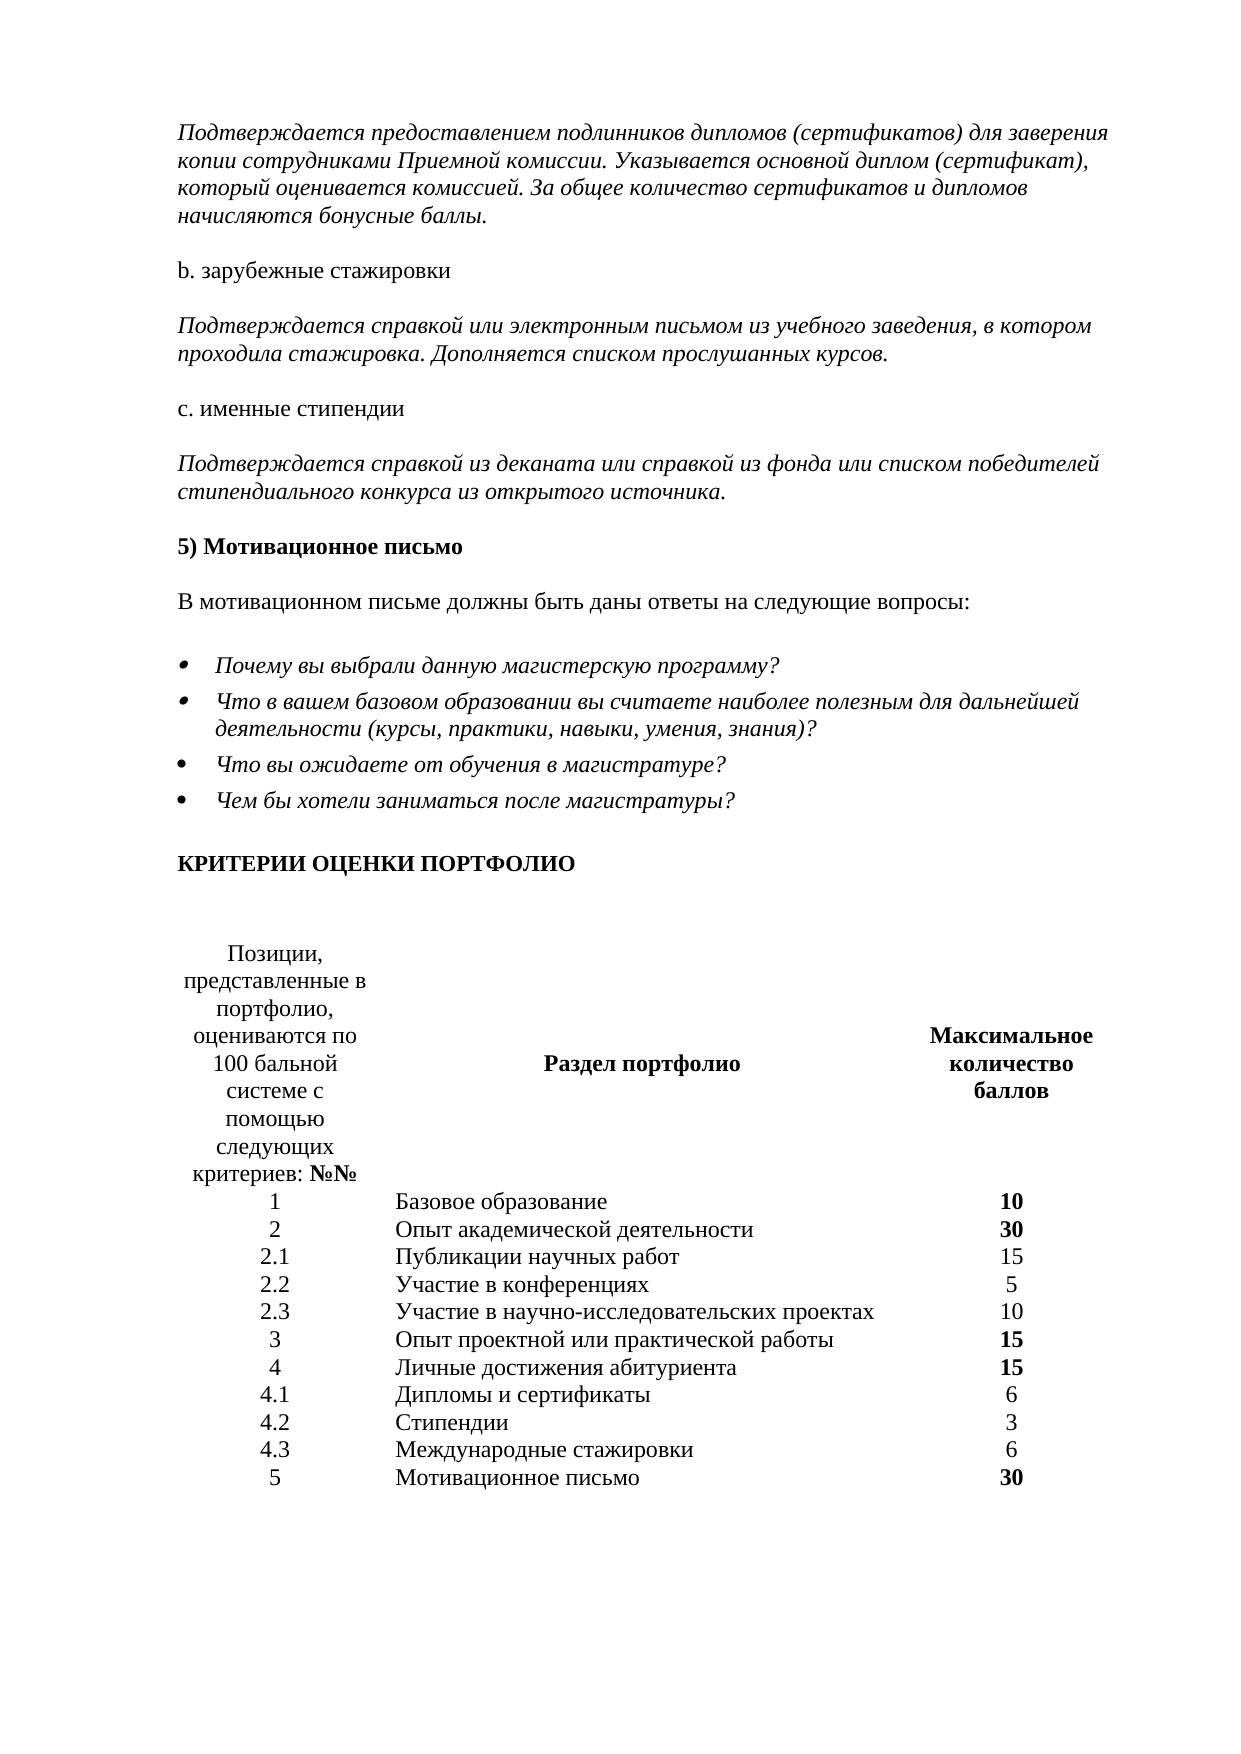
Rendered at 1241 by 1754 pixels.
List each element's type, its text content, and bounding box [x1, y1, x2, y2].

table_cell 4.1 [166, 1380, 384, 1408]
table_cell Личные достижения абитуриента [384, 1353, 901, 1380]
text Подтверждается предоставлением подлинников дипломов (сертификатов) для заверения копии сотрудниками Приемной комиссии. Указывается основной диплом (сертификат), который оценивается комиссией. За общее количество сертификатов и дипломов начисляются бонусные баллы. [177, 118, 1152, 228]
table_header Максимальное количество баллов [901, 939, 1122, 1187]
table_cell Участие в конференциях [384, 1270, 901, 1297]
table_cell 3 [166, 1325, 384, 1353]
table_cell Опыт академической деятельности [384, 1215, 901, 1242]
table_header Раздел портфолио [384, 939, 901, 1187]
table_cell Мотивационное письмо [384, 1463, 901, 1491]
table_cell Участие в научно-исследовательских проектах [384, 1298, 901, 1325]
table_cell 2.1 [166, 1242, 384, 1270]
table_cell 4.3 [166, 1435, 384, 1463]
table_cell 2 [166, 1215, 384, 1242]
table_cell 4.2 [166, 1408, 384, 1435]
table_cell 5 [166, 1463, 384, 1491]
list Что вы ожидаете от обучения в магистратуре? [177, 750, 1152, 778]
text c. именные стипендии [177, 394, 1152, 422]
text В мотивационном письме должны быть даны ответы на следующие вопросы: [177, 587, 1152, 615]
list Почему вы выбрали данную магистерскую программу? [177, 651, 1152, 678]
table_cell 6 [901, 1435, 1122, 1463]
table_cell 5 [901, 1270, 1122, 1297]
table_cell Опыт проектной или практической работы [384, 1325, 901, 1353]
text Подтверждается справкой или электронным письмом из учебного заведения, в котором проходила стажировка. Дополняется списком прослушанных курсов. [177, 311, 1152, 367]
table_cell 30 [901, 1215, 1122, 1242]
text Подтверждается справкой из деканата или справкой из фонда или списком победителей стипендиального конкурса из открытого источника. [177, 449, 1152, 504]
table_cell 10 [901, 1298, 1122, 1325]
table_cell 1 [166, 1187, 384, 1214]
table_cell Публикации научных работ [384, 1242, 901, 1270]
table_cell Международные стажировки [384, 1435, 901, 1463]
table_cell Стипендии [384, 1408, 901, 1435]
table_cell 4 [166, 1353, 384, 1380]
list Что в вашем базовом образовании вы считаете наиболее полезным для дальнейшей деятельности (курсы, практики, навыки, умения, знания)? [177, 687, 1152, 742]
table_cell 15 [901, 1325, 1122, 1353]
table_cell 3 [901, 1408, 1122, 1435]
table_cell 15 [901, 1242, 1122, 1270]
table_cell 6 [901, 1380, 1122, 1408]
table_cell Дипломы и сертификаты [384, 1380, 901, 1408]
text b. зарубежные стажировки [177, 256, 1152, 284]
table_cell 15 [901, 1353, 1122, 1380]
text КРИТЕРИИ ОЦЕНКИ ПОРТФОЛИО [177, 850, 1152, 876]
table_cell 2.3 [166, 1298, 384, 1325]
list Чем бы хотели заниматься после магистратуры? [177, 786, 1152, 814]
table_cell 2.2 [166, 1270, 384, 1297]
text 5) Мотивационное письмо [177, 532, 1152, 560]
table_header Позиции, представленные в портфолио, оцениваются по 100 бальной системе с помощью следующих критериев: №№ [166, 939, 384, 1187]
table_cell 10 [901, 1187, 1122, 1214]
table_cell Базовое образование [384, 1187, 901, 1214]
table_cell 30 [901, 1463, 1122, 1491]
